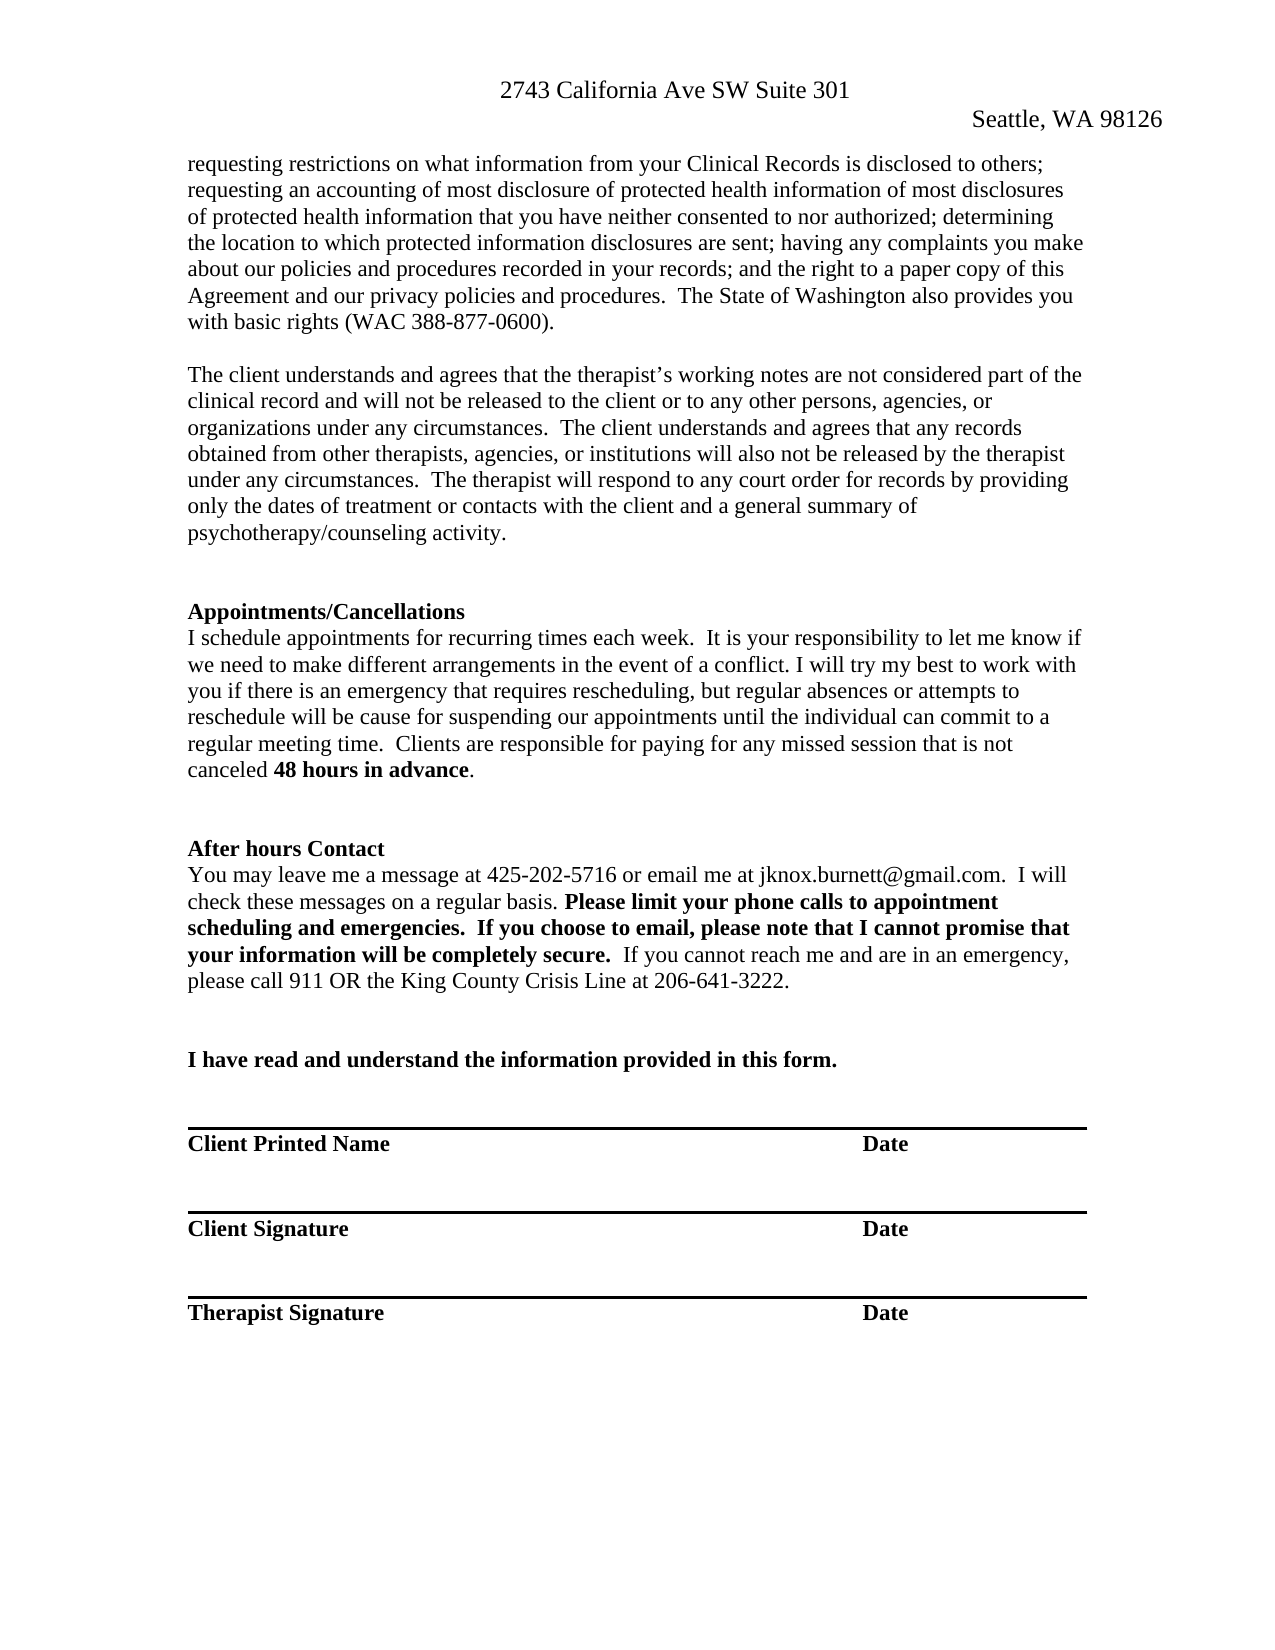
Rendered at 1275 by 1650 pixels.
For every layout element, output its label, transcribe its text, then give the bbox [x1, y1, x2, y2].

text You may leave me a message at 425-202-5716 or email me at jknox.burnett@gmail.com. I will check these messages on a regular basis. Please limit your phone calls to appointment scheduling and emergencies. If you choose to email, please note that I cannot promise that your information will be completely secure. If you cannot reach me and are in an emergency, please call 911 OR the King County Crisis Line at 206-641-3222. [187, 862, 1087, 993]
text Client Signature Date [187, 1214, 1087, 1241]
text Therapist Signature Date [187, 1299, 1087, 1325]
subtitle Appointments/Cancellations [187, 598, 1087, 624]
subtitle After hours Contact [187, 835, 1087, 862]
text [187, 150, 1087, 334]
text I schedule appointments for recurring times each week. It is your responsibility to let me know if we need to make different arrangements in the event of a conflict. I will try my best to work with you if there is an emergency that requires rescheduling, but regular absences or attempts to reschedule will be cause for suspending our appointments until the individual can commit to a regular meeting time. Clients are responsible for paying for any missed session that is not canceled 48 hours in advance. [187, 624, 1087, 782]
text The client understands and agrees that the therapist’s working notes are not considered part of the clinical record and will not be released to the client or to any other persons, agencies, or organizations under any circumstances. The client understands and agrees that any records obtained from other therapists, agencies, or institutions will also not be released by the therapist under any circumstances. The therapist will respond to any court order for records by providing only the dates of treatment or contacts with the client and a general summary of psychotherapy/counseling activity. [187, 361, 1087, 545]
text Client Printed Name Date [187, 1130, 1087, 1157]
text I have read and understand the information provided in this form. [187, 1046, 1087, 1072]
